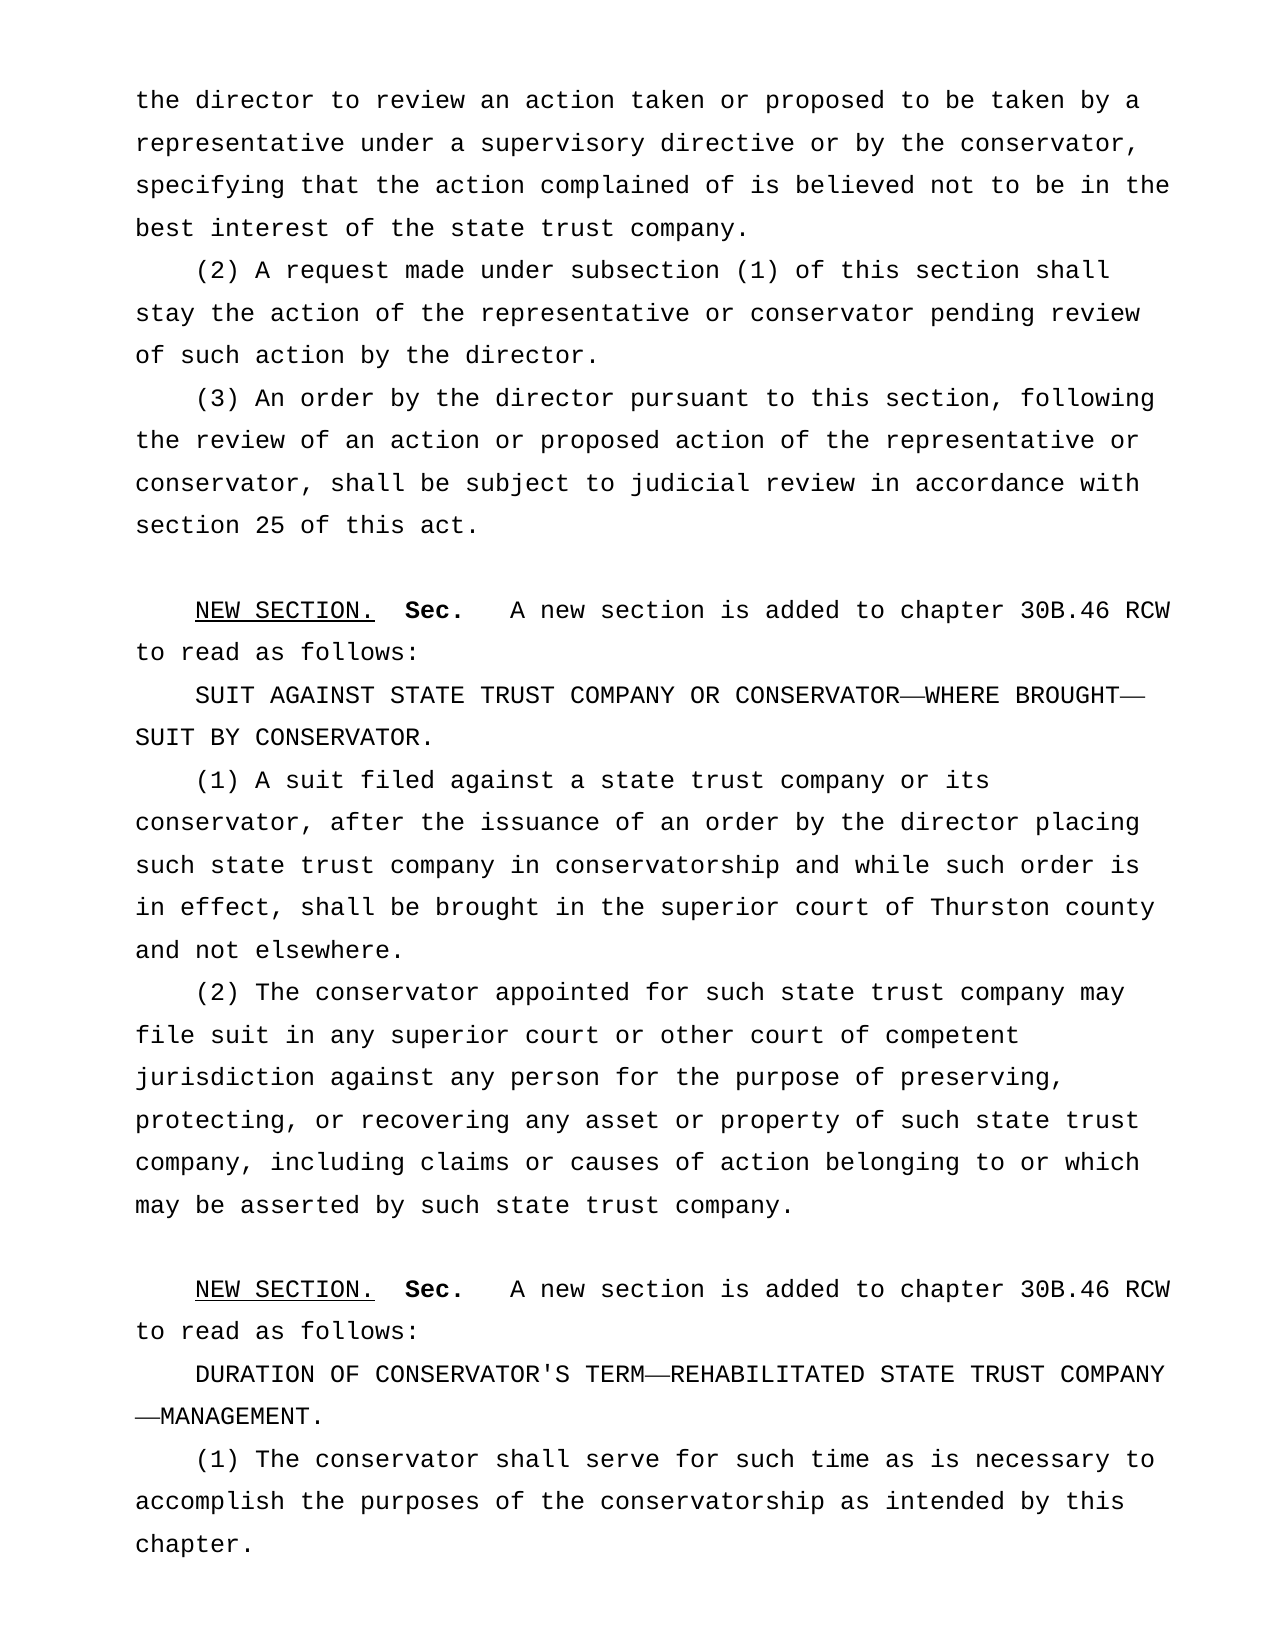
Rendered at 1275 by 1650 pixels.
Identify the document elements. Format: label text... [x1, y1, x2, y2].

text (2) The conservator appointed for such state trust company may file suit in any superior court or other court of competent jurisdiction against any person for the purpose of preserving, protecting, or recovering any asset or property of such state trust company, including claims or causes of action belonging to or which may be asserted by such state trust company. [135, 967, 1170, 1222]
text DURATION OF CONSERVATOR'S TERM—REHABILITATED STATE TRUST COMPANY—MANAGEMENT. [135, 1348, 1170, 1433]
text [135, 75, 1170, 245]
text (2) A request made under subsection (1) of this section shall stay the action of the representative or conservator pending review of such action by the director. [135, 245, 1170, 372]
text NEW SECTION. Sec. A new section is added to chapter 30B.46 RCW to read as follows: [135, 584, 1170, 669]
text SUIT AGAINST STATE TRUST COMPANY OR CONSERVATOR—WHERE BROUGHT—SUIT BY CONSERVATOR. [135, 669, 1170, 754]
text (1) The conservator shall serve for such time as is necessary to accomplish the purposes of the conservatorship as intended by this chapter. [135, 1433, 1170, 1561]
text NEW SECTION. Sec. A new section is added to chapter 30B.46 RCW to read as follows: [135, 1263, 1170, 1348]
text (3) An order by the director pursuant to this section, following the review of an action or proposed action of the representative or conservator, shall be subject to judicial review in accordance with section 25 of this act. [135, 372, 1170, 542]
text (1) A suit filed against a state trust company or its conservator, after the issuance of an order by the director placing such state trust company in conservatorship and while such order is in effect, shall be brought in the superior court of Thurston county and not elsewhere. [135, 754, 1170, 967]
